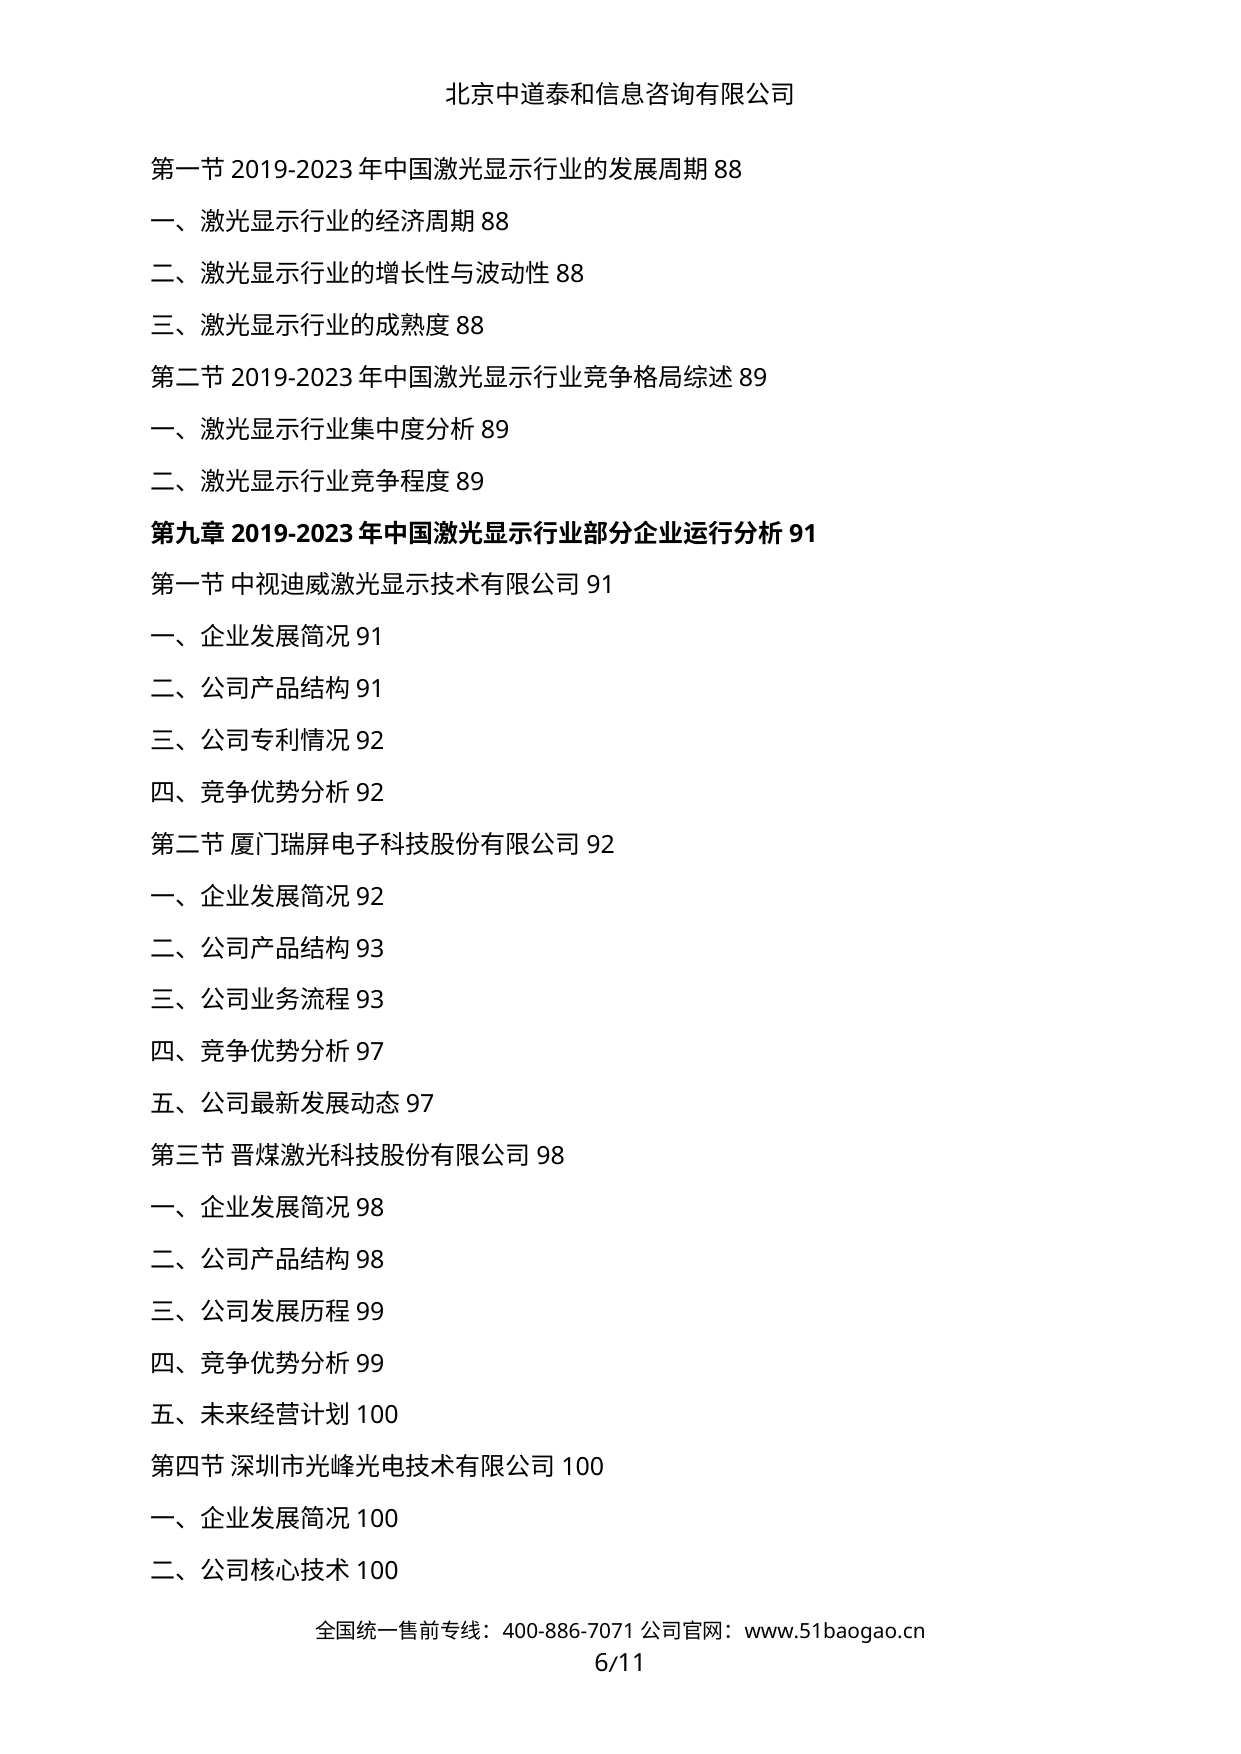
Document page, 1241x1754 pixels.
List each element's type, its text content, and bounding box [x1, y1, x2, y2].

text 三、公司发展历程 99 [150, 1291, 1090, 1327]
text 第一节 2019-2023年中国激光显示行业的发展周期 88 [150, 150, 1090, 186]
text 三、公司业务流程 93 [150, 980, 1090, 1016]
text 第四节 深圳市光峰光电技术有限公司 100 [150, 1447, 1090, 1483]
text 二、公司产品结构 93 [150, 928, 1090, 964]
text 四、竞争优势分析 92 [150, 772, 1090, 809]
text 一、企业发展简况 92 [150, 876, 1090, 912]
text 第二节 2019-2023年中国激光显示行业竞争格局综述 89 [150, 357, 1090, 394]
text 一、激光显示行业的经济周期 88 [150, 202, 1090, 238]
text 三、激光显示行业的成熟度 88 [150, 306, 1090, 342]
text 五、未来经营计划 100 [150, 1395, 1090, 1431]
text 二、激光显示行业竞争程度 89 [150, 461, 1090, 497]
text 第二节 厦门瑞屏电子科技股份有限公司 92 [150, 824, 1090, 861]
text 一、企业发展简况 91 [150, 617, 1090, 653]
text 第一节 中视迪威激光显示技术有限公司 91 [150, 565, 1090, 601]
text 二、公司产品结构 91 [150, 669, 1090, 705]
text 四、竞争优势分析 97 [150, 1032, 1090, 1068]
text 一、激光显示行业集中度分析 89 [150, 409, 1090, 446]
text 三、公司专利情况 92 [150, 721, 1090, 757]
text 二、公司产品结构 98 [150, 1239, 1090, 1276]
text 二、激光显示行业的增长性与波动性 88 [150, 254, 1090, 290]
text 一、企业发展简况 98 [150, 1187, 1090, 1224]
text 一、企业发展简况 100 [150, 1499, 1090, 1535]
text 五、公司最新发展动态 97 [150, 1084, 1090, 1120]
text 四、竞争优势分析 99 [150, 1343, 1090, 1379]
text 第九章 2019-2023年中国激光显示行业部分企业运行分析 91 [150, 513, 1090, 549]
text 二、公司核心技术 100 [150, 1551, 1090, 1587]
text 第三节 晋煤激光科技股份有限公司 98 [150, 1136, 1090, 1172]
